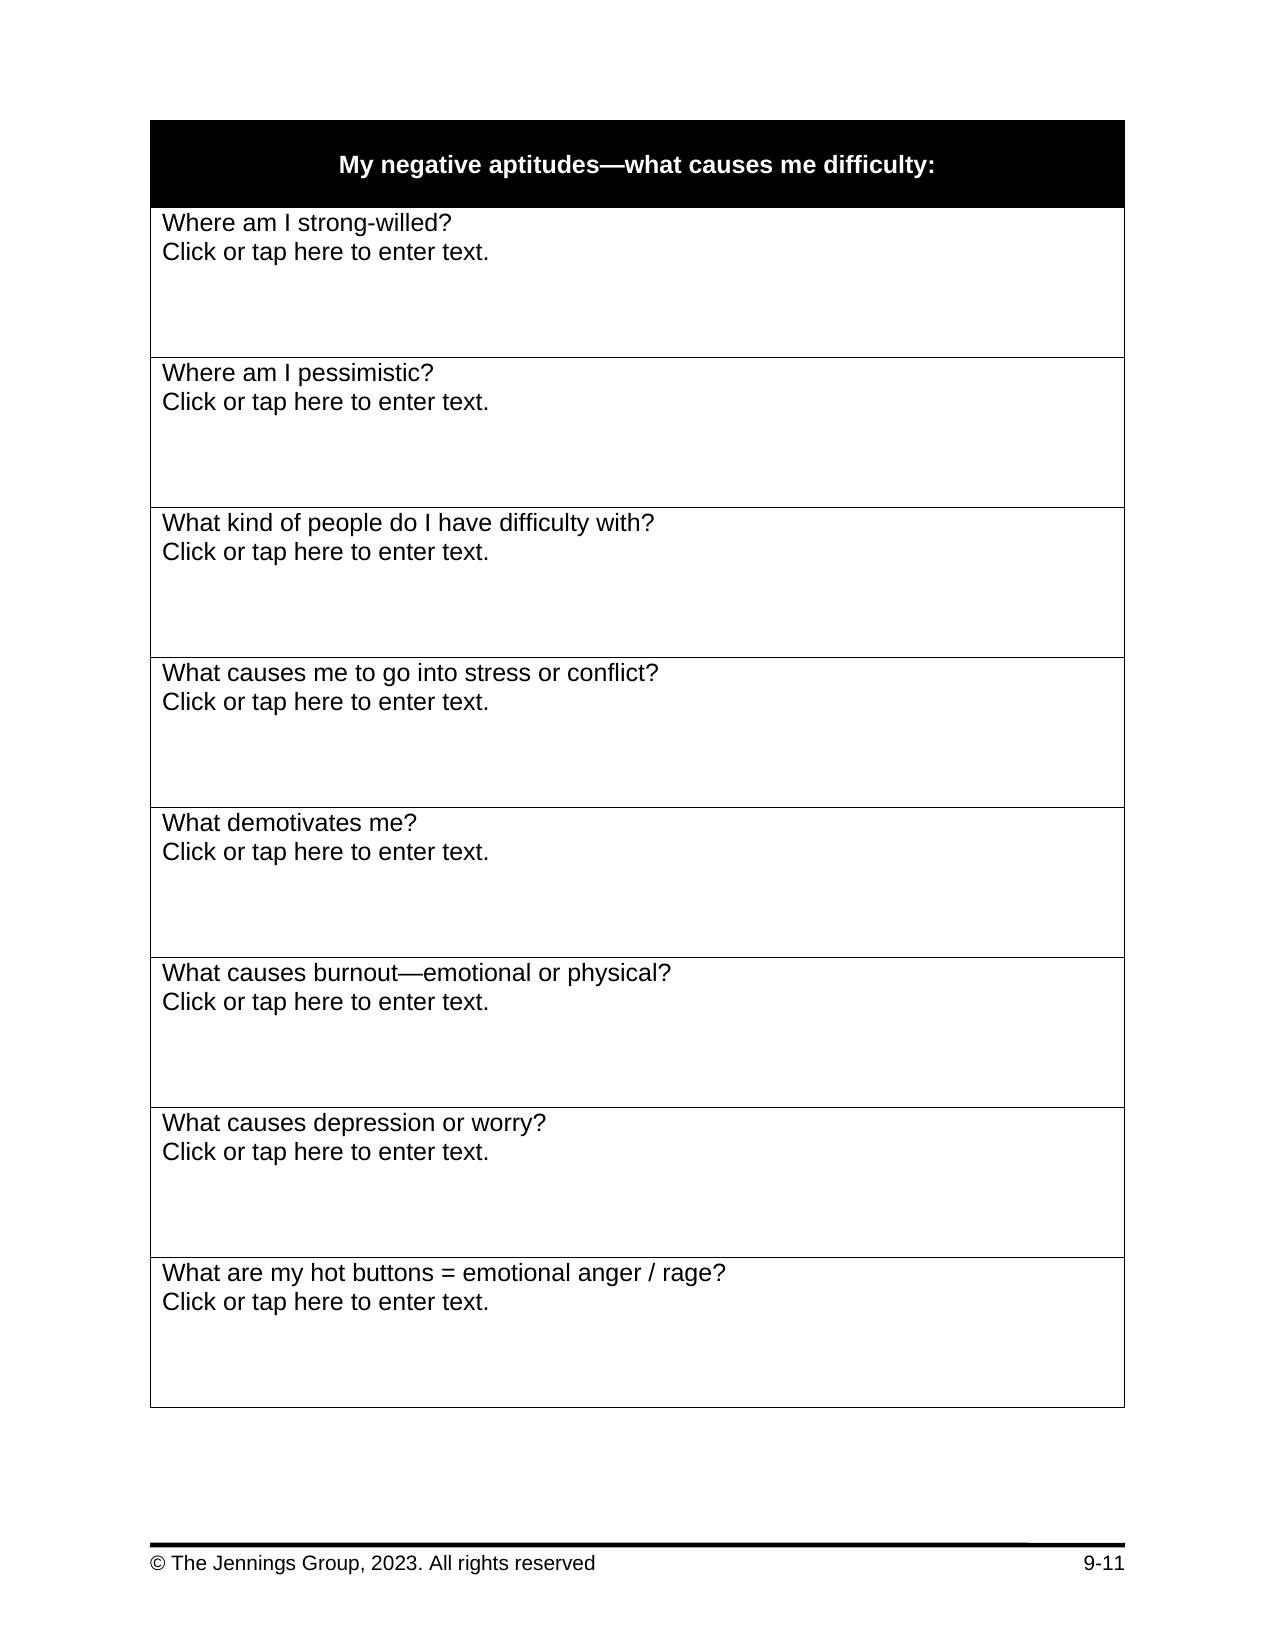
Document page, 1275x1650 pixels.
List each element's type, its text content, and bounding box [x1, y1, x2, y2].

table_header My negative aptitudes—what causes me difficulty: [151, 121, 1124, 207]
table_cell What causes me to go into stress or conflict? [151, 658, 1124, 807]
table_cell Where am I pessimistic? [151, 358, 1124, 507]
table_cell What are my hot buttons = emotional anger / rage? [151, 1258, 1124, 1407]
table_cell What causes burnout—emotional or physical? [151, 958, 1124, 1107]
table_cell What causes depression or worry? [151, 1108, 1124, 1257]
table_cell What demotivates me? [151, 808, 1124, 957]
table_cell Where am I strong-willed? [151, 208, 1124, 357]
table_cell What kind of people do I have difficulty with? [151, 508, 1124, 657]
